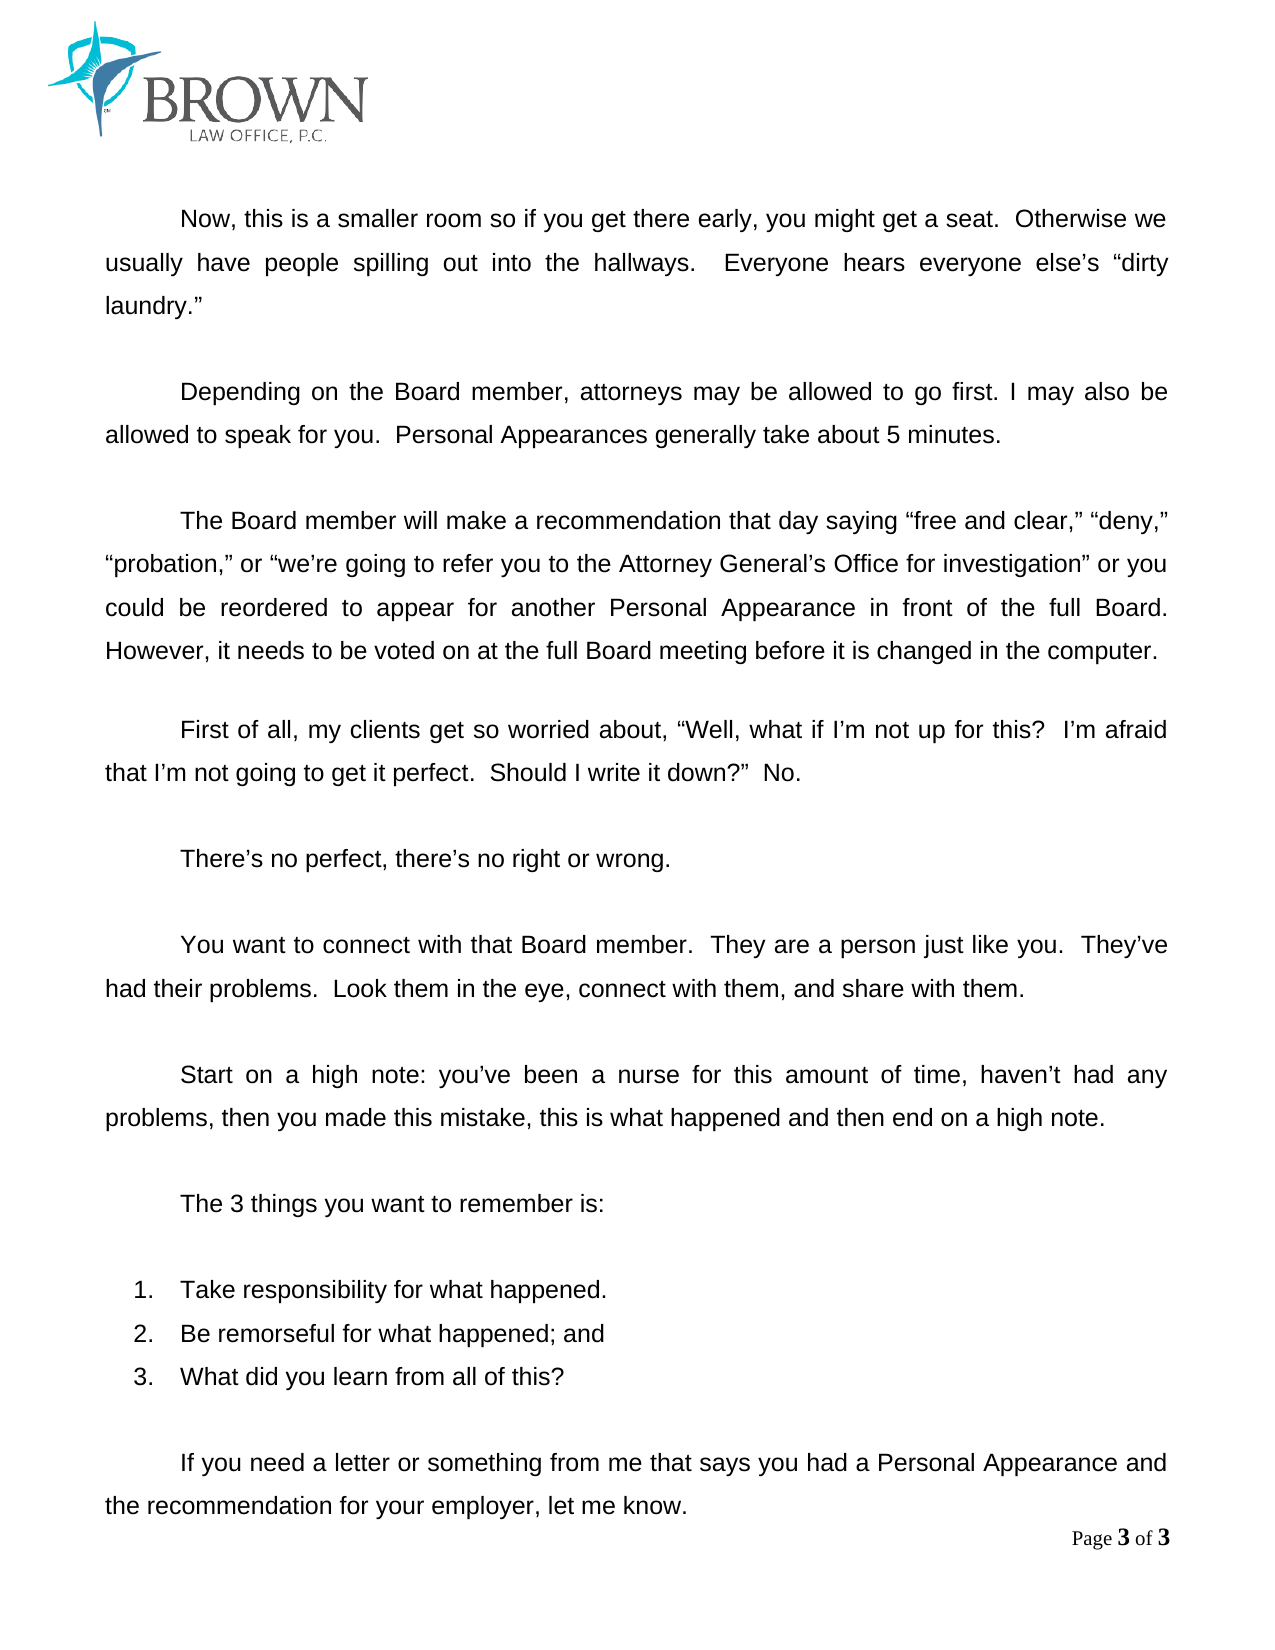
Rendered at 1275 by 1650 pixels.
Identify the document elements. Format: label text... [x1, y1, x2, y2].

text Depending on the Board member, attorneys may be allowed to go first. I may also be allowed to speak for you. Personal Appearances generally take about 5 minutes. [105, 377, 1170, 449]
text There’s no perfect, there’s no right or wrong. [105, 844, 1170, 873]
text 2. Be remorseful for what happened; and [133, 1318, 1170, 1347]
text 3. What did you learn from all of this? [133, 1362, 1170, 1390]
picture [45, 18, 368, 144]
text Now, this is a smaller room so if you get there early, you might get a seat. Otherwise we usually have people spilling out into the hallways. Everyone hears everyone else’s “dirty laundry.” [105, 204, 1170, 319]
text You want to connect with that Board member. They are a person just like you. They’ve had their problems. Look them in the eye, connect with them, and share with them. [105, 930, 1170, 1002]
text Start on a high note: you’ve been a nurse for this amount of time, haven’t had any problems, then you made this mistake, this is what happened and then end on a high note. [105, 1060, 1170, 1132]
text The Board member will make a recommendation that day saying “free and clear,” “deny,” “probation,” or “we’re going to refer you to the Attorney General’s Office for investigation” or you could be reordered to appear for another Personal Appearance in front of the full Board. However, it needs to be voted on at the full Board meeting before it is changed in the computer. [105, 506, 1170, 664]
text First of all, my clients get so worried about, “Well, what if I’m not up for this? I’m afraid that I’m not going to get it perfect. Should I write it down?” No. [105, 715, 1170, 787]
text If you need a letter or something from me that says you had a Personal Appearance and the recommendation for your employer, let me know. [105, 1448, 1170, 1520]
text 1. Take responsibility for what happened. [133, 1275, 1170, 1304]
text The 3 things you want to remember is: [105, 1189, 1170, 1218]
